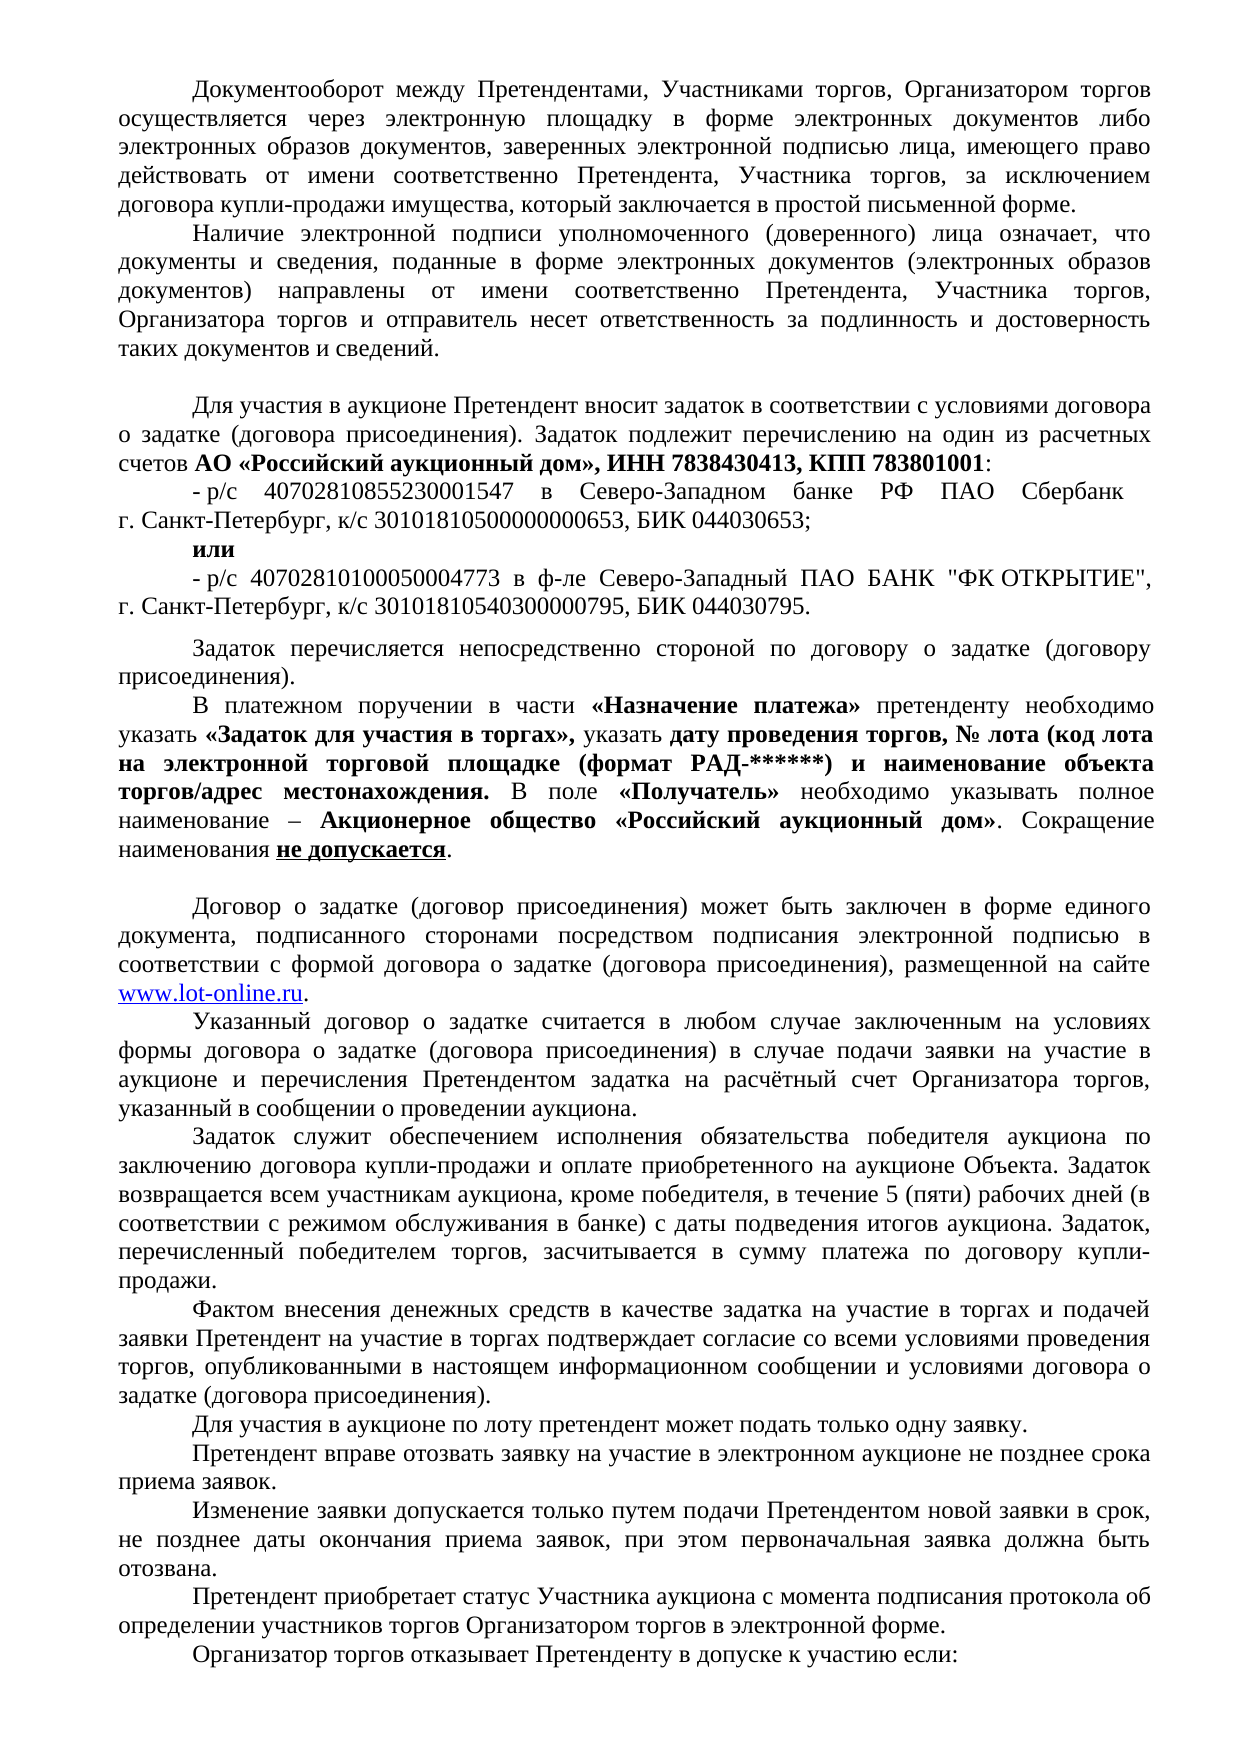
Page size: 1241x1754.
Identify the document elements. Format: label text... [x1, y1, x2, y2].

text Организатор торгов отказывает Претенденту в допуске к участию если: [118, 1639, 1152, 1668]
text Наличие электронной подписи уполномоченного (доверенного) лица означает, что документы и сведения, поданные в форме электронных документов (электронных образов документов) направлены от имени соответственно Претендента, Участника торгов, Организатора торгов и отправитель несет ответственность за подлинность и достоверность таких документов и сведений. [118, 218, 1152, 361]
text Задаток перечисляется непосредственно стороной по договору о задатке (договору присоединения). [118, 633, 1152, 690]
text Фактом внесения денежных средств в качестве задатка на участие в торгах и подачей заявки Претендент на участие в торгах подтверждает согласие со всеми условиями проведения торгов, опубликованными в настоящем информационном сообщении и условиями договора о задатке (договора присоединения). [118, 1294, 1152, 1409]
text Для участия в аукционе по лоту претендент может подать только одну заявку. [118, 1409, 1152, 1438]
text Указанный договор о задатке считается в любом случае заключенным на условиях формы договора о задатке (договора присоединения) в случае подачи заявки на участие в аукционе и перечисления Претендентом задатка на расчётный счет Организатора торгов, указанный в сообщении о проведении аукциона. [118, 1006, 1152, 1121]
text - р/с 40702810100050004773 в ф-ле Северо-Западный ПАО БАНК "ФК ОТКРЫТИЕ", г. Санкт-Петербург, к/с 30101810540300000795, БИК 044030795. [118, 563, 1152, 620]
text Изменение заявки допускается только путем подачи Претендентом новой заявки в срок, не позднее даты окончания приема заявок, при этом первоначальная заявка должна быть отозвана. [118, 1495, 1152, 1581]
text Задаток служит обеспечением исполнения обязательства победителя аукциона по заключению договора купли-продажи и оплате приобретенного на аукционе Объекта. Задаток возвращается всем участникам аукциона, кроме победителя, в течение 5 (пяти) рабочих дней (в соответствии с режимом обслуживания в банке) с даты подведения итогов аукциона. Задаток, перечисленный победителем торгов, засчитывается в сумму платежа по договору купли-продажи. [118, 1121, 1152, 1294]
text - р/с 40702810855230001547 в Северо-Западном банке РФ ПАО Сбербанк г. Санкт-Петербург, к/с 30101810500000000653, БИК 044030653; [118, 476, 1152, 534]
text Претендент вправе отозвать заявку на участие в электронном аукционе не позднее срока приема заявок. [118, 1438, 1152, 1495]
text Претендент приобретает статус Участника аукциона с момента подписания протокола об определении участников торгов Организатором торгов в электронной форме. [118, 1581, 1152, 1639]
text Документооборот между Претендентами, Участниками торгов, Организатором торгов осуществляется через электронную площадку в форме электронных документов либо электронных образов документов, заверенных электронной подписью лица, имеющего право действовать от имени соответственно Претендента, Участника торгов, за исключением договора купли-продажи имущества, который заключается в простой письменной форме. [118, 74, 1152, 218]
text или [118, 534, 1152, 563]
text Для участия в аукционе Претендент вносит задаток в соответствии с условиями договора о задатке (договора присоединения). Задаток подлежит перечислению на один из расчетных счетов АО «Российский аукционный дом», ИНН 7838430413, КПП 783801001: [118, 390, 1152, 476]
text В платежном поручении в части «Назначение платежа» претенденту необходимо указать «Задаток для участия в торгах», указать дату проведения торгов, № лота (код лота на электронной торговой площадке (формат РАД-******) и наименование объекта торгов/адрес местонахождения. В поле «Получатель» необходимо указывать полное наименование – Акционерное общество «Российский аукционный дом». Сокращение наименования не допускается. [118, 690, 1154, 863]
text Договор о задатке (договор присоединения) может быть заключен в форме единого документа, подписанного сторонами посредством подписания электронной подписью в соответствии с формой договора о задатке (договора присоединения), размещенной на сайте www.lot-online.ru. [118, 891, 1152, 1006]
